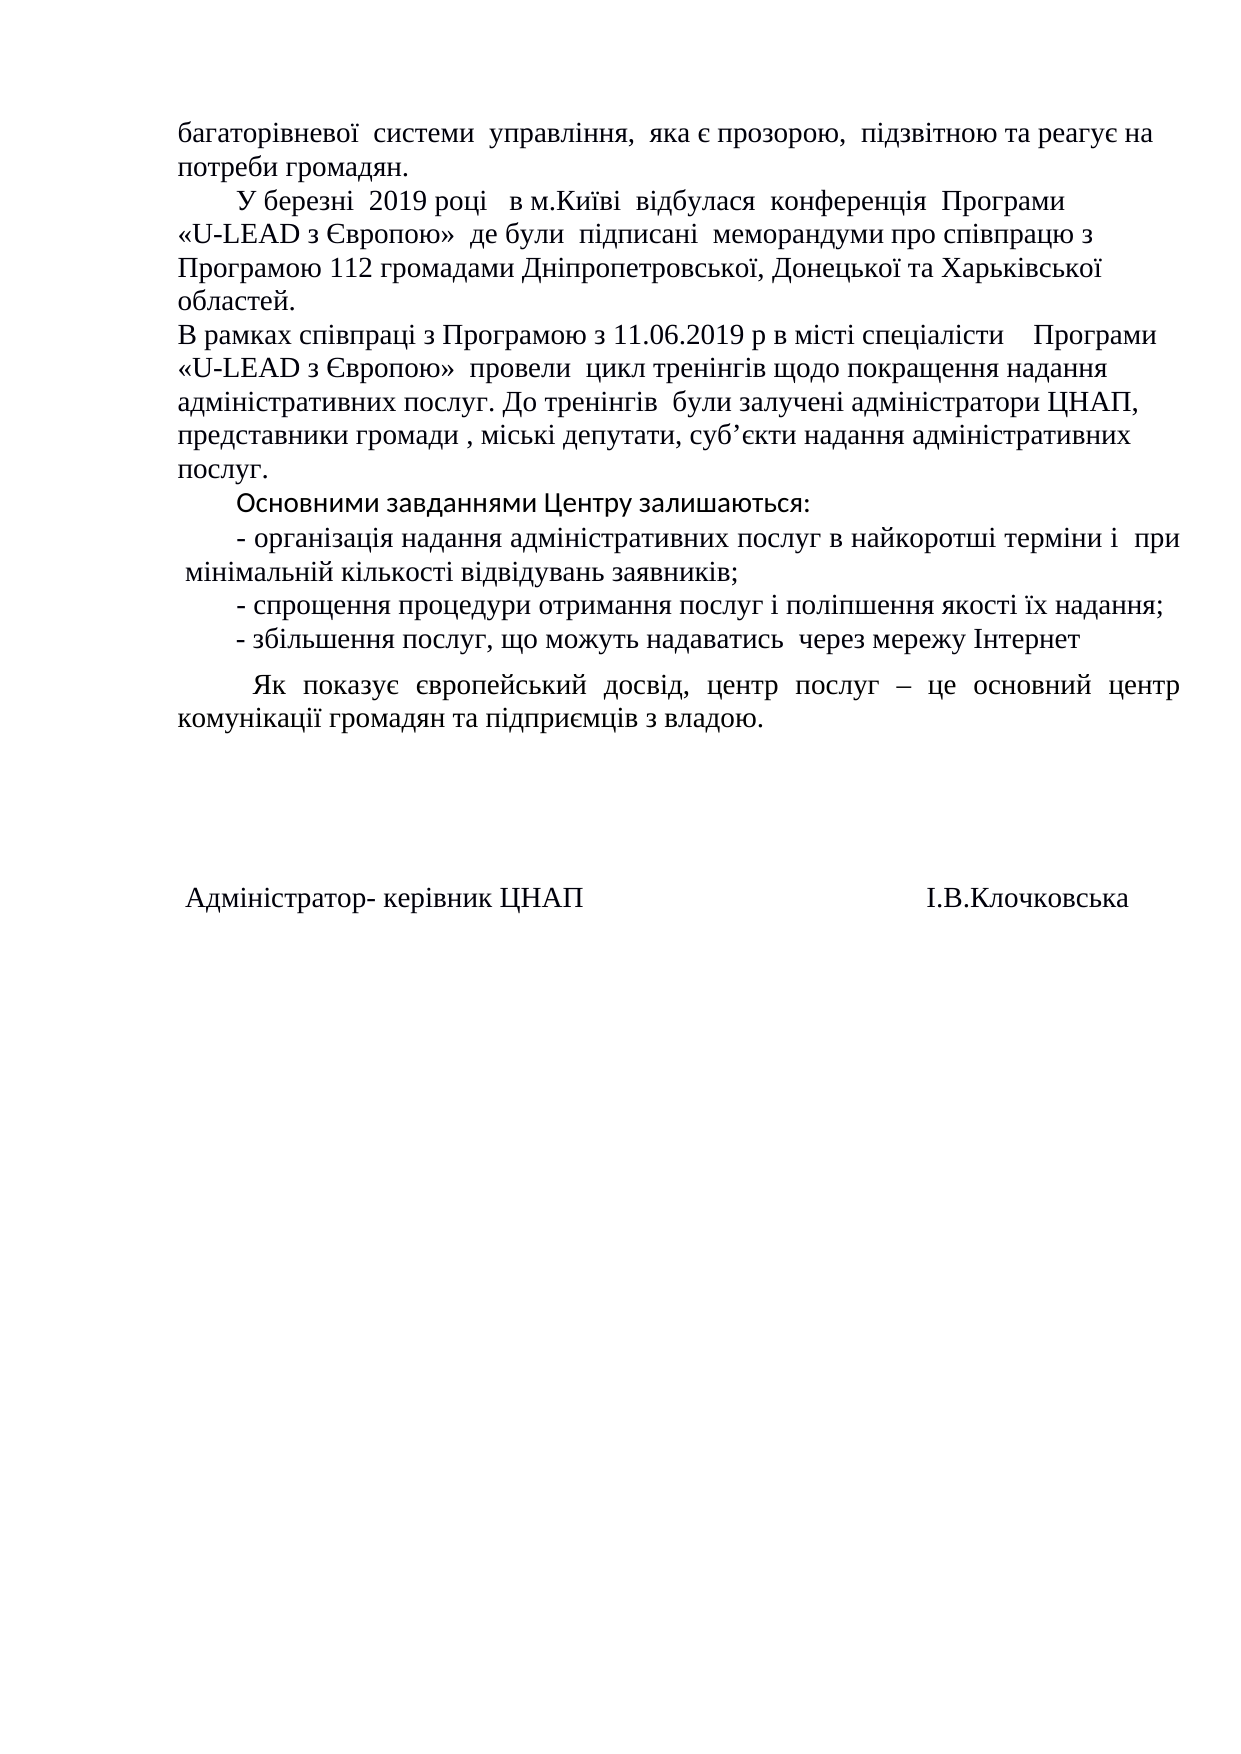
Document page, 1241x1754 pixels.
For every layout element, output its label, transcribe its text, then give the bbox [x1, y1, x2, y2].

text Як показує європейський досвід, центр послуг – це основний центр комунікації громадян та підприємців з владою. [177, 667, 1181, 734]
text Основними завданнями Центру залишаються: [177, 484, 1181, 520]
text - спрощення процедури отримання послуг і поліпшення якості їх надання; [185, 587, 1181, 621]
text «U-LEAD з Європою» де були підписані меморандуми про співпрацю з Програмою 112 громадами Дніпропетровської, Донецької та Харьківської областей. [177, 216, 1181, 317]
text Адміністратор- керівник ЦНАП І.В.Клочковська [185, 881, 1181, 914]
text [177, 116, 1181, 183]
text У березні 2019 році в м.Київі відбулася конференція Програми [177, 183, 1181, 216]
text - збільшення послуг, що можуть надаватись через мережу Інтернет [177, 621, 1181, 654]
text В рамках співпраці з Програмою з 11.06.2019 р в місті спеціалісти Програми «U-LEAD з Європою» провели цикл тренінгів щодо покращення надання адміністративних послуг. До тренінгів були залучені адміністратори ЦНАП, представники громади , міські депутати, суб’єкти надання адміністративних послуг. [177, 317, 1181, 484]
text - організація надання адміністративних послуг в найкоротші терміни і при мінімальній кількості відвідувань заявників; [185, 520, 1181, 587]
